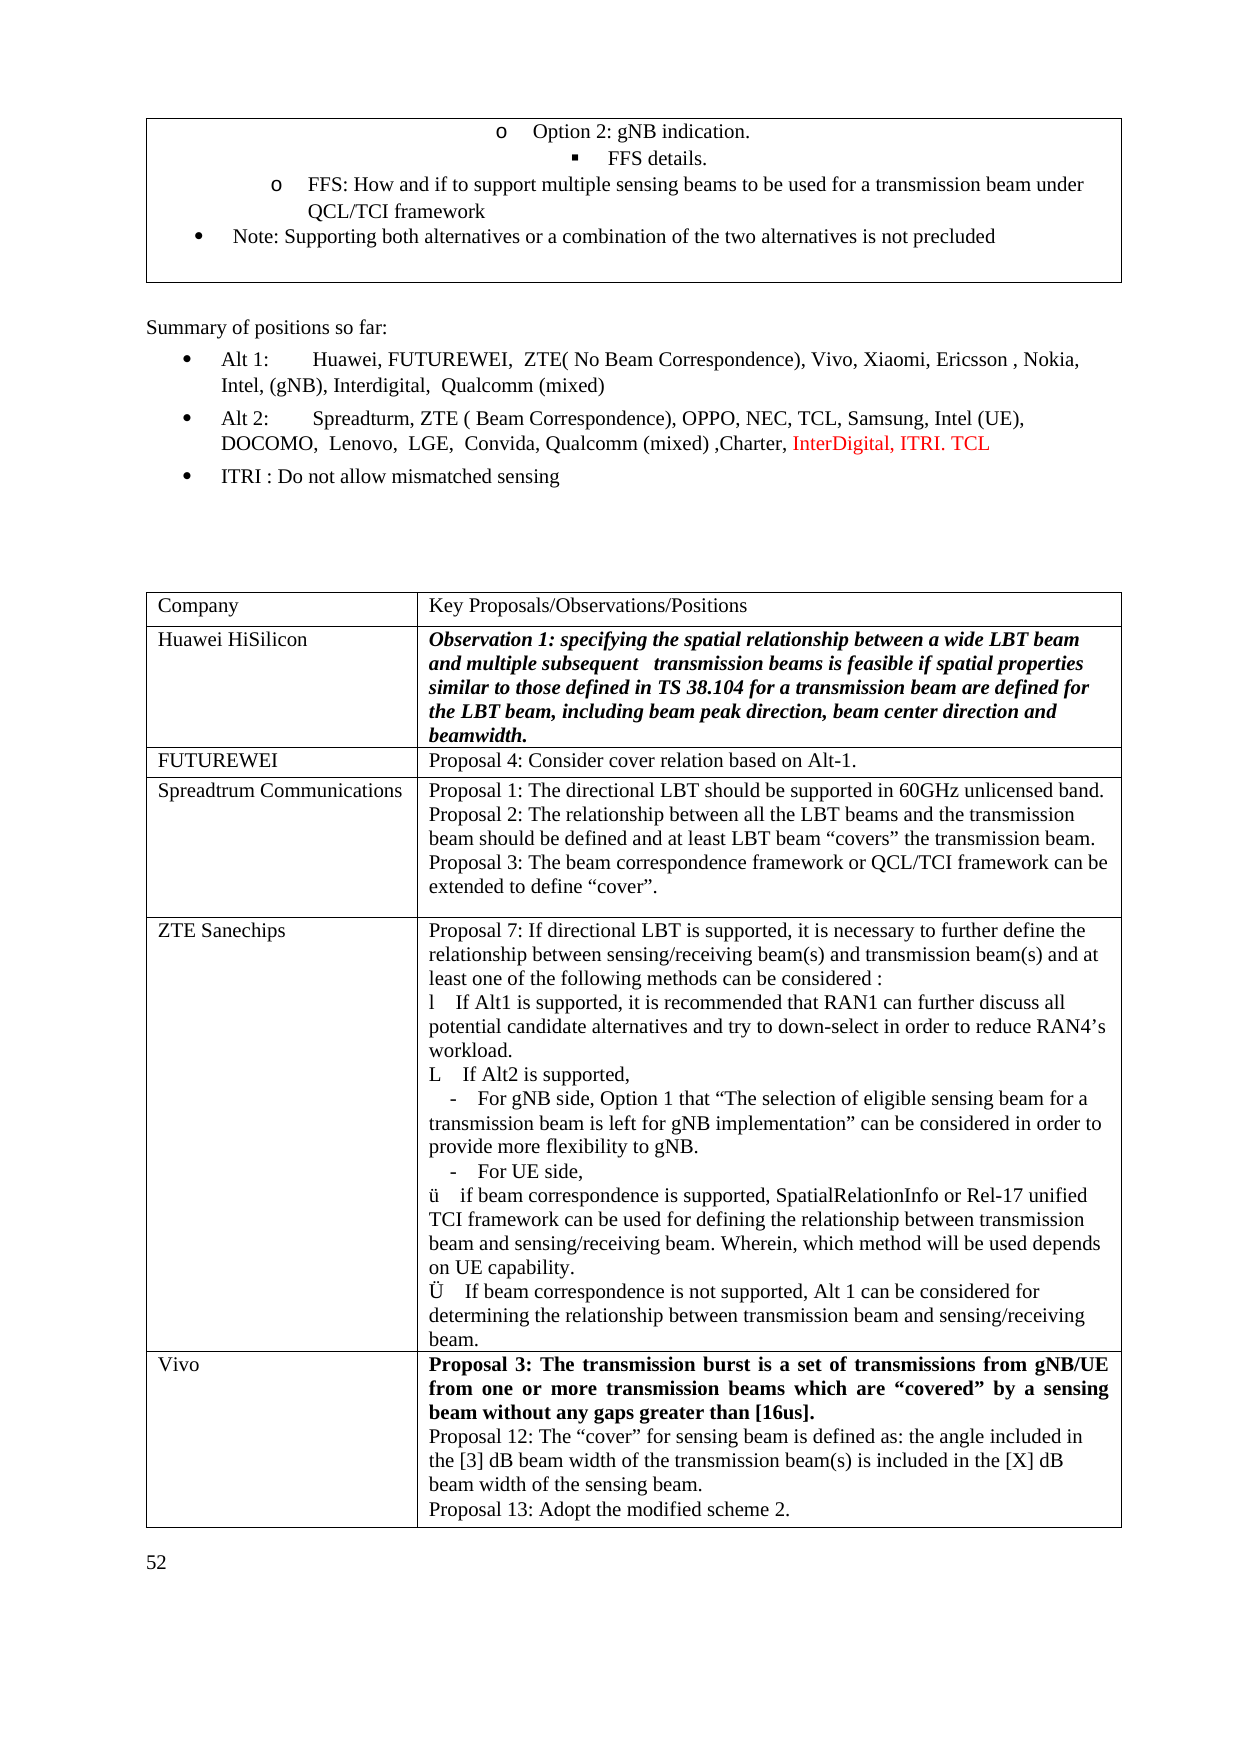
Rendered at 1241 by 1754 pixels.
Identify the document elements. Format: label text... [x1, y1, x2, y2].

table_cell Proposal 7: If directional LBT is supported, it is necessary to further define the relationship between sensing/receiving beam(s) and transmission beam(s) and at least one of the following methods can be considered : l If Alt1 is supported, it is recommended that RAN1 can further discuss all potential candidate alternatives and try to down-select in order to reduce RAN4’s workload. L If Alt2 is supported, - For gNB side, Option 1 that “The selection of eligible sensing beam for a transmission beam is left for gNB implementation” can be considered in order to provide more flexibility to gNB. - For UE side, ü if beam correspondence is supported, SpatialRelationInfo or Rel-17 unified TCI framework can be used for defining the relationship between transmission beam and sensing/receiving beam. Wherein, which method will be used depends on UE capability. Ü If beam correspondence is not supported, Alt 1 can be considered for determining the relationship between transmission beam and sensing/receiving beam. [418, 918, 1121, 1351]
list Alt 1: Huawei, FUTUREWEI, ZTE( No Beam Correspondence), Vivo, Xiaomi, Ericsson , Nokia, Intel, (gNB), Interdigital, Qualcomm (mixed) [183, 347, 1122, 397]
table_cell ZTE Sanechips [147, 918, 417, 1351]
table_cell Huawei HiSilicon [147, 627, 417, 747]
table_cell Vivo [147, 1352, 417, 1527]
table_cell Proposal 4: Consider cover relation based on Alt-1. [418, 748, 1121, 777]
table_cell Proposal 1: The directional LBT should be supported in 60GHz unlicensed band. Proposal 2: The relationship between all the LBT beams and the transmission beam should be defined and at least LBT beam “covers” the transmission beam. Proposal 3: The beam correspondence framework or QCL/TCI framework can be extended to define “cover”. [418, 778, 1121, 917]
table_cell Proposal 3: The transmission burst is a set of transmissions from gNB/UE from one or more transmission beams which are “covered” by a sensing beam without any gaps greater than [16us]. Proposal 12: The “cover” for sensing beam is defined as: the angle included in the [3] dB beam width of the transmission beam(s) is included in the [X] dB beam width of the sensing beam. Proposal 13: Adopt the modified scheme 2. [418, 1352, 1121, 1527]
table_cell Spreadtrum Communications [147, 778, 417, 917]
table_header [147, 119, 1121, 282]
list Alt 2: Spreadturm, ZTE ( Beam Correspondence), OPPO, NEC, TCL, Samsung, Intel (UE), DOCOMO, Lenovo, LGE, Convida, Qualcomm (mixed) ,Charter, InterDigital, ITRI. TCL [183, 405, 1122, 455]
text Summary of positions so far: [146, 315, 1122, 339]
table_cell FUTUREWEI [147, 748, 417, 777]
table_header Company [147, 593, 417, 626]
list ITRI : Do not allow mismatched sensing [183, 463, 1122, 488]
table_cell Observation 1: specifying the spatial relationship between a wide LBT beam and multiple subsequent transmission beams is feasible if spatial properties similar to those defined in TS 38.104 for a transmission beam are defined for the LBT beam, including beam peak direction, beam center direction and beamwidth. [418, 627, 1121, 747]
table_header Key Proposals/Observations/Positions [418, 593, 1121, 626]
